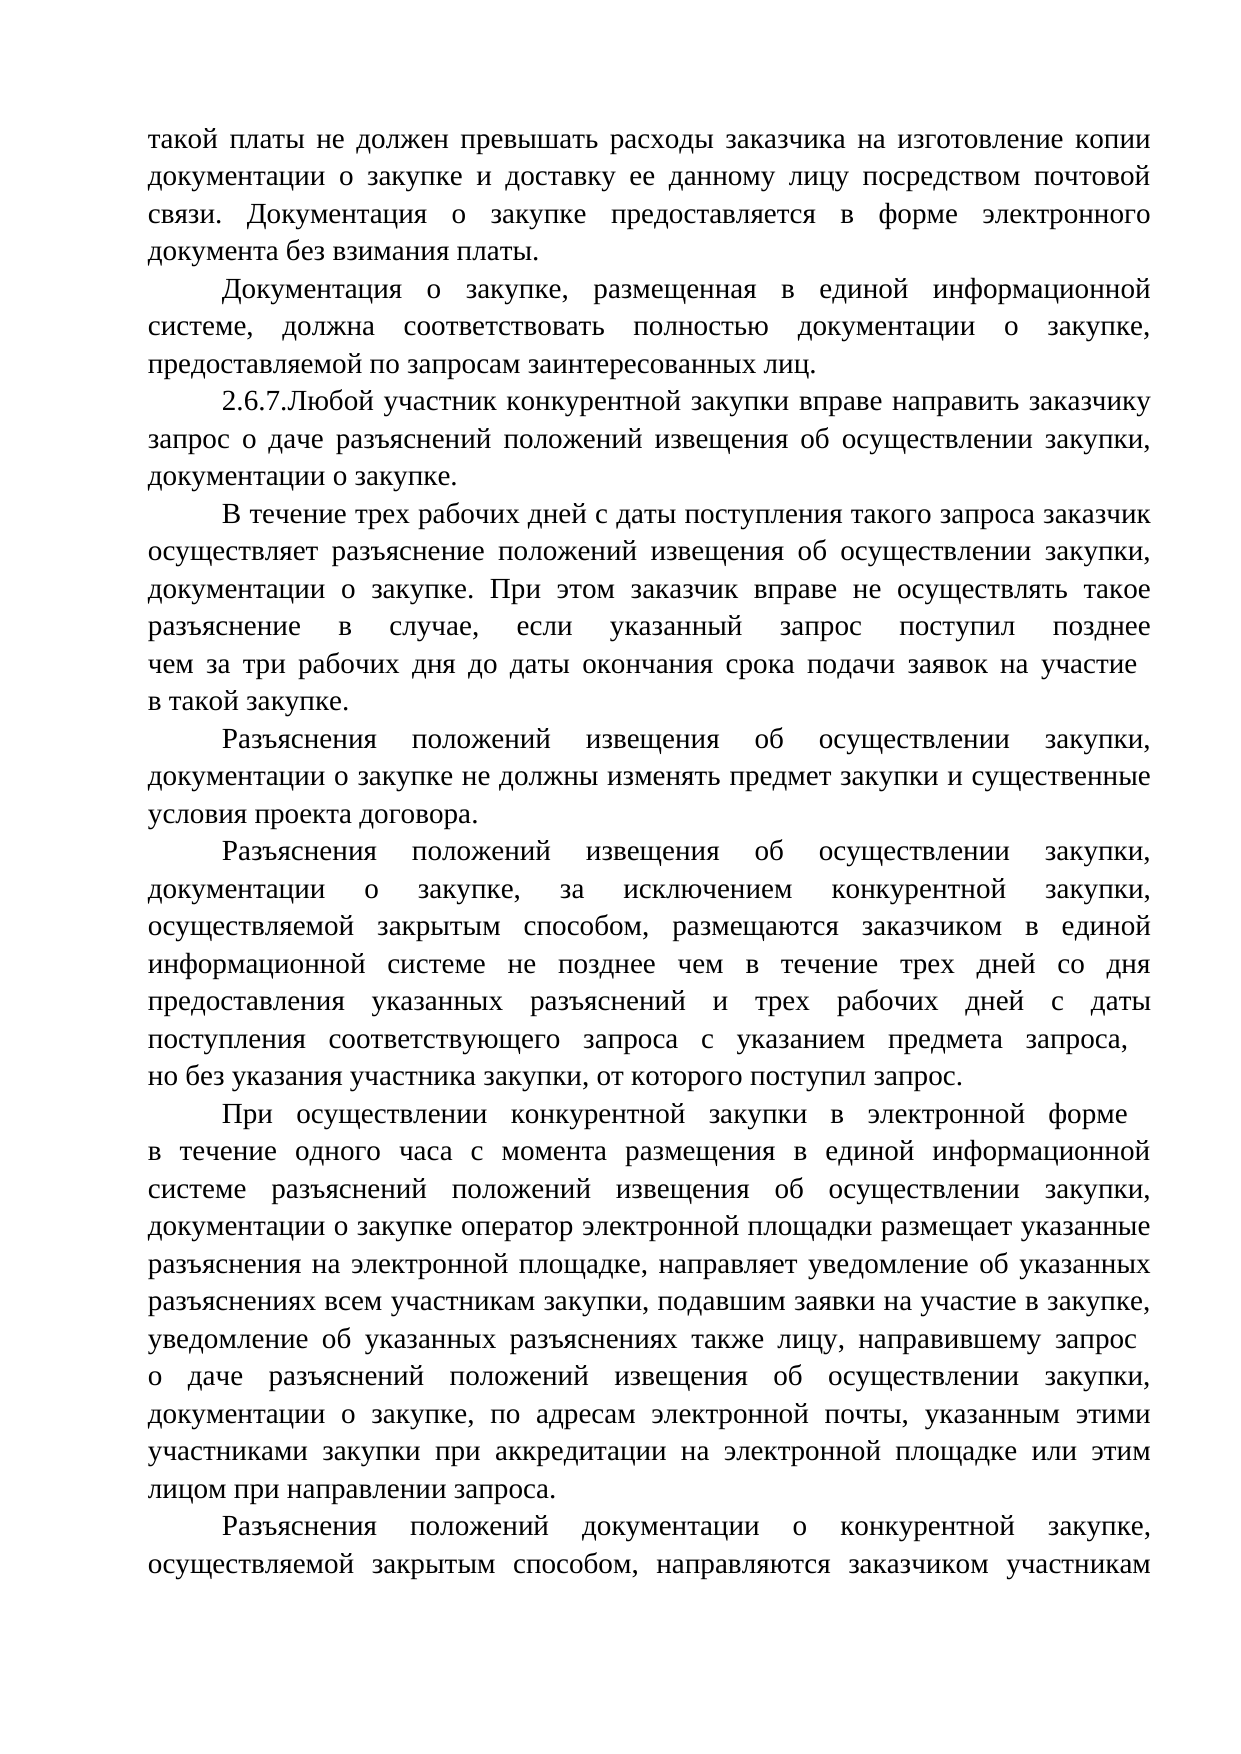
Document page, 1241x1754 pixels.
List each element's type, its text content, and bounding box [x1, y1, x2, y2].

text Документация о закупке, размещенная в единой информационной системе, должна соответствовать полностью документации о закупке, предоставляемой по запросам заинтересованных лиц. [148, 268, 1152, 381]
text 2.6.7.Любой участник конкурентной закупки вправе направить заказчику запрос о даче разъяснений положений извещения об осуществлении закупки, документации о закупке. [148, 381, 1152, 493]
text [148, 1506, 1152, 1581]
text Разъяснения положений извещения об осуществлении закупки, документации о закупке, за исключением конкурентной закупки, осуществляемой закрытым способом, размещаются заказчиком в единой информационной системе не позднее чем в течение трех дней со дня предоставления указанных разъяснений и трех рабочих дней с даты поступления соответствующего запроса с указанием предмета запроса, но без указания участника закупки, от которого поступил запрос. [148, 831, 1152, 1093]
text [148, 118, 1152, 268]
text Разъяснения положений извещения об осуществлении закупки, документации о закупке не должны изменять предмет закупки и существенные условия проекта договора. [148, 718, 1152, 831]
text При осуществлении конкурентной закупки в электронной форме в течение одного часа с момента размещения в единой информационной системе разъяснений положений извещения об осуществлении закупки, документации о закупке оператор электронной площадки размещает указанные разъяснения на электронной площадке, направляет уведомление об указанных разъяснениях всем участникам закупки, подавшим заявки на участие в закупке, уведомление об указанных разъяснениях также лицу, направившему запрос о даче разъяснений положений извещения об осуществлении закупки, документации о закупке, по адресам электронной почты, указанным этими участниками закупки при аккредитации на электронной площадке или этим лицом при направлении запроса. [148, 1093, 1152, 1506]
text В течение трех рабочих дней с даты поступления такого запроса заказчик осуществляет разъяснение положений извещения об осуществлении закупки, документации о закупке. При этом заказчик вправе не осуществлять такое разъяснение в случае, если указанный запрос поступил позднее чем за три рабочих дня до даты окончания срока подачи заявок на участие в такой закупке. [148, 493, 1152, 718]
